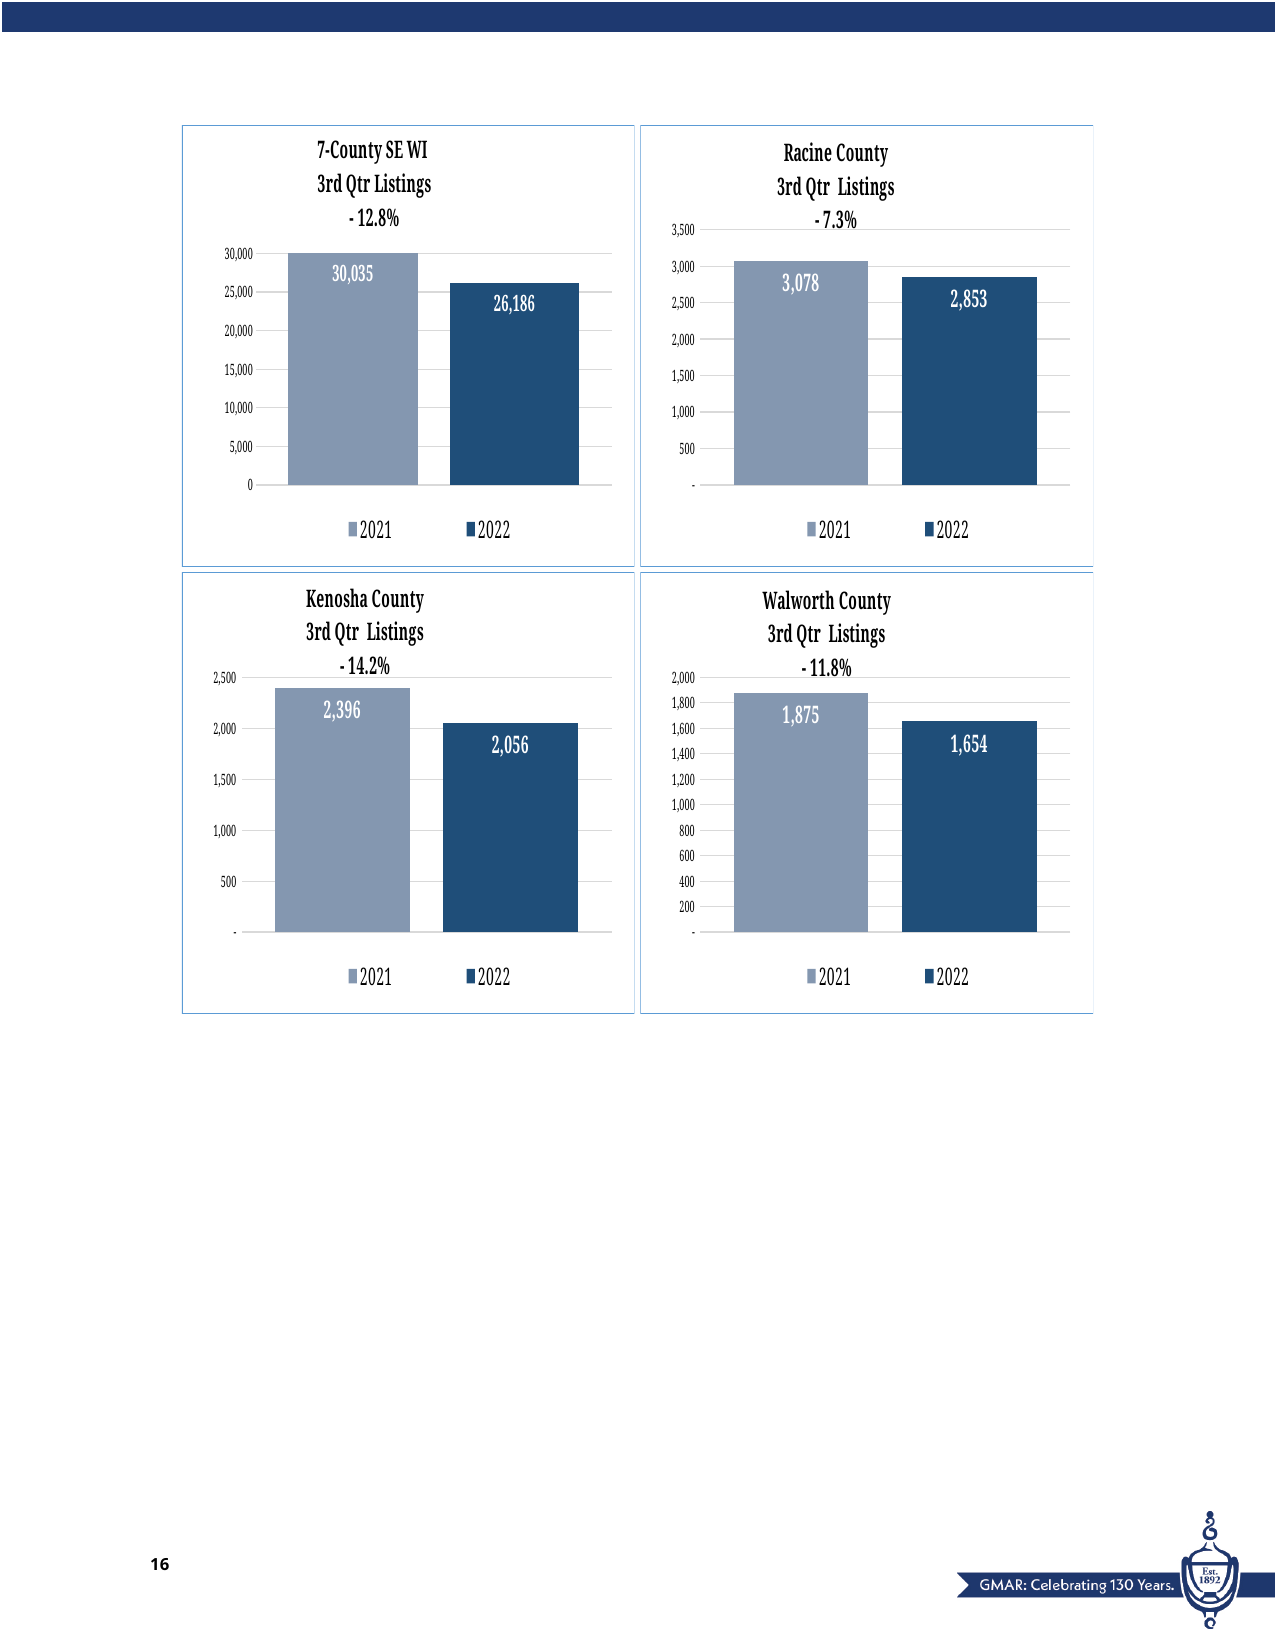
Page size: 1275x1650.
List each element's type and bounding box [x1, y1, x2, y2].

picture [2, 2, 1275, 32]
picture [957, 1511, 1275, 1629]
